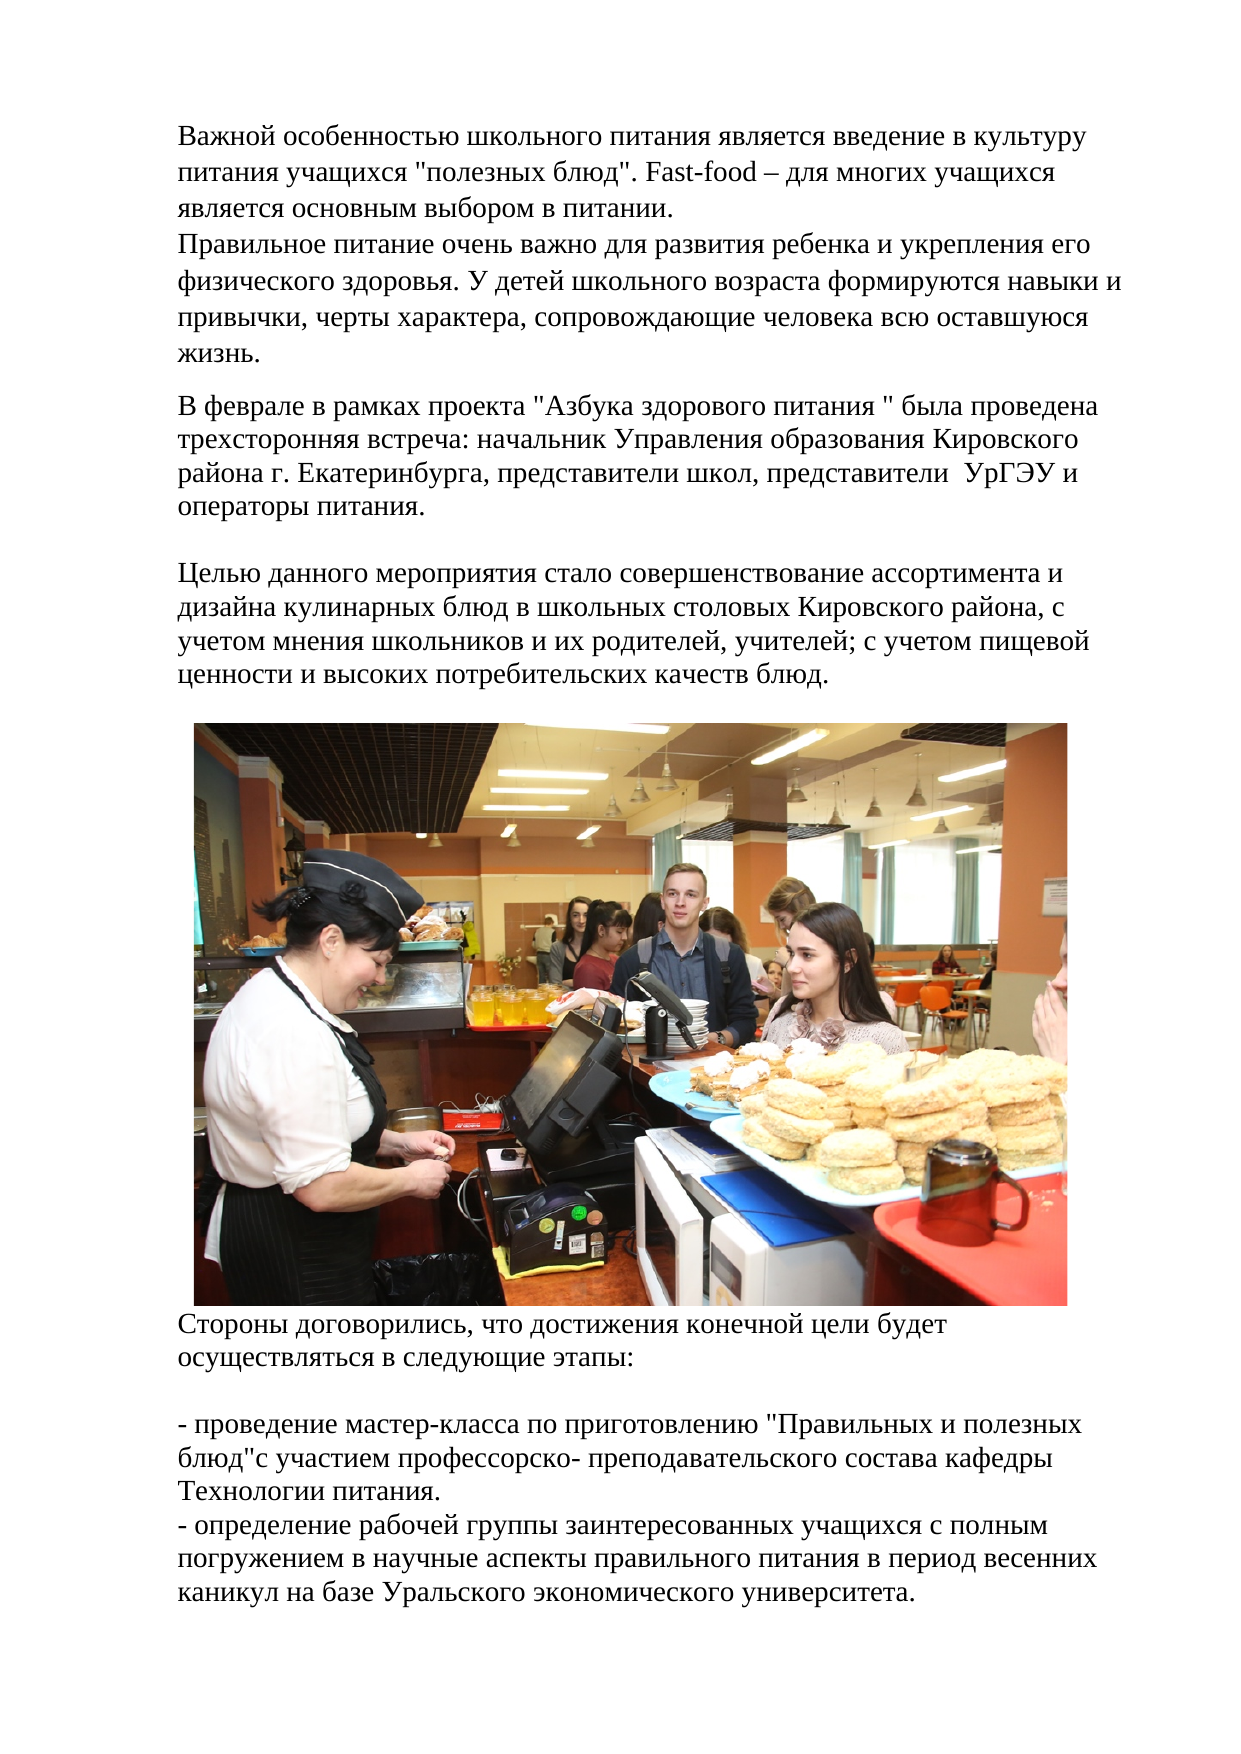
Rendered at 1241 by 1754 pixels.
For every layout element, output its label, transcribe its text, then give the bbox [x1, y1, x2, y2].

text Важной особенностью школьного питания является введение в культуру питания учащихся "полезных блюд". Fast-food – для многих учащихся является основным выбором в питании. Правильное питание очень важно для развития ребенка и укрепления его физического здоровья. У детей школьного возраста формируются навыки и привычки, черты характера, сопровождающие человека всю оставшуюся жизнь. [177, 118, 1152, 368]
text - проведение мастер-класса по приготовлению "Правильных и полезных блюд"с участием профессорско- преподавательского состава кафедры Технологии питания. [177, 1406, 1152, 1507]
picture [193, 723, 1068, 1306]
text - определение рабочей группы заинтересованных учащихся с полным погружением в научные аспекты правильного питания в период весенних каникул на базе Уральского экономического университета. [177, 1507, 1152, 1608]
text Стороны договорились, что достижения конечной цели будет осуществляться в следующие этапы: [177, 1306, 1152, 1373]
text В феврале в рамках проекта "Азбука здорового питания " была проведена трехсторонняя встреча: начальник Управления образования Кировского района г. Екатеринбурга, представители школ, представители УрГЭУ и операторы питания. [177, 388, 1152, 522]
text Целью данного мероприятия стало совершенствование ассортимента и дизайна кулинарных блюд в школьных столовых Кировского района, с учетом мнения школьников и их родителей, учителей; с учетом пищевой ценности и высоких потребительских качеств блюд. [177, 556, 1152, 690]
